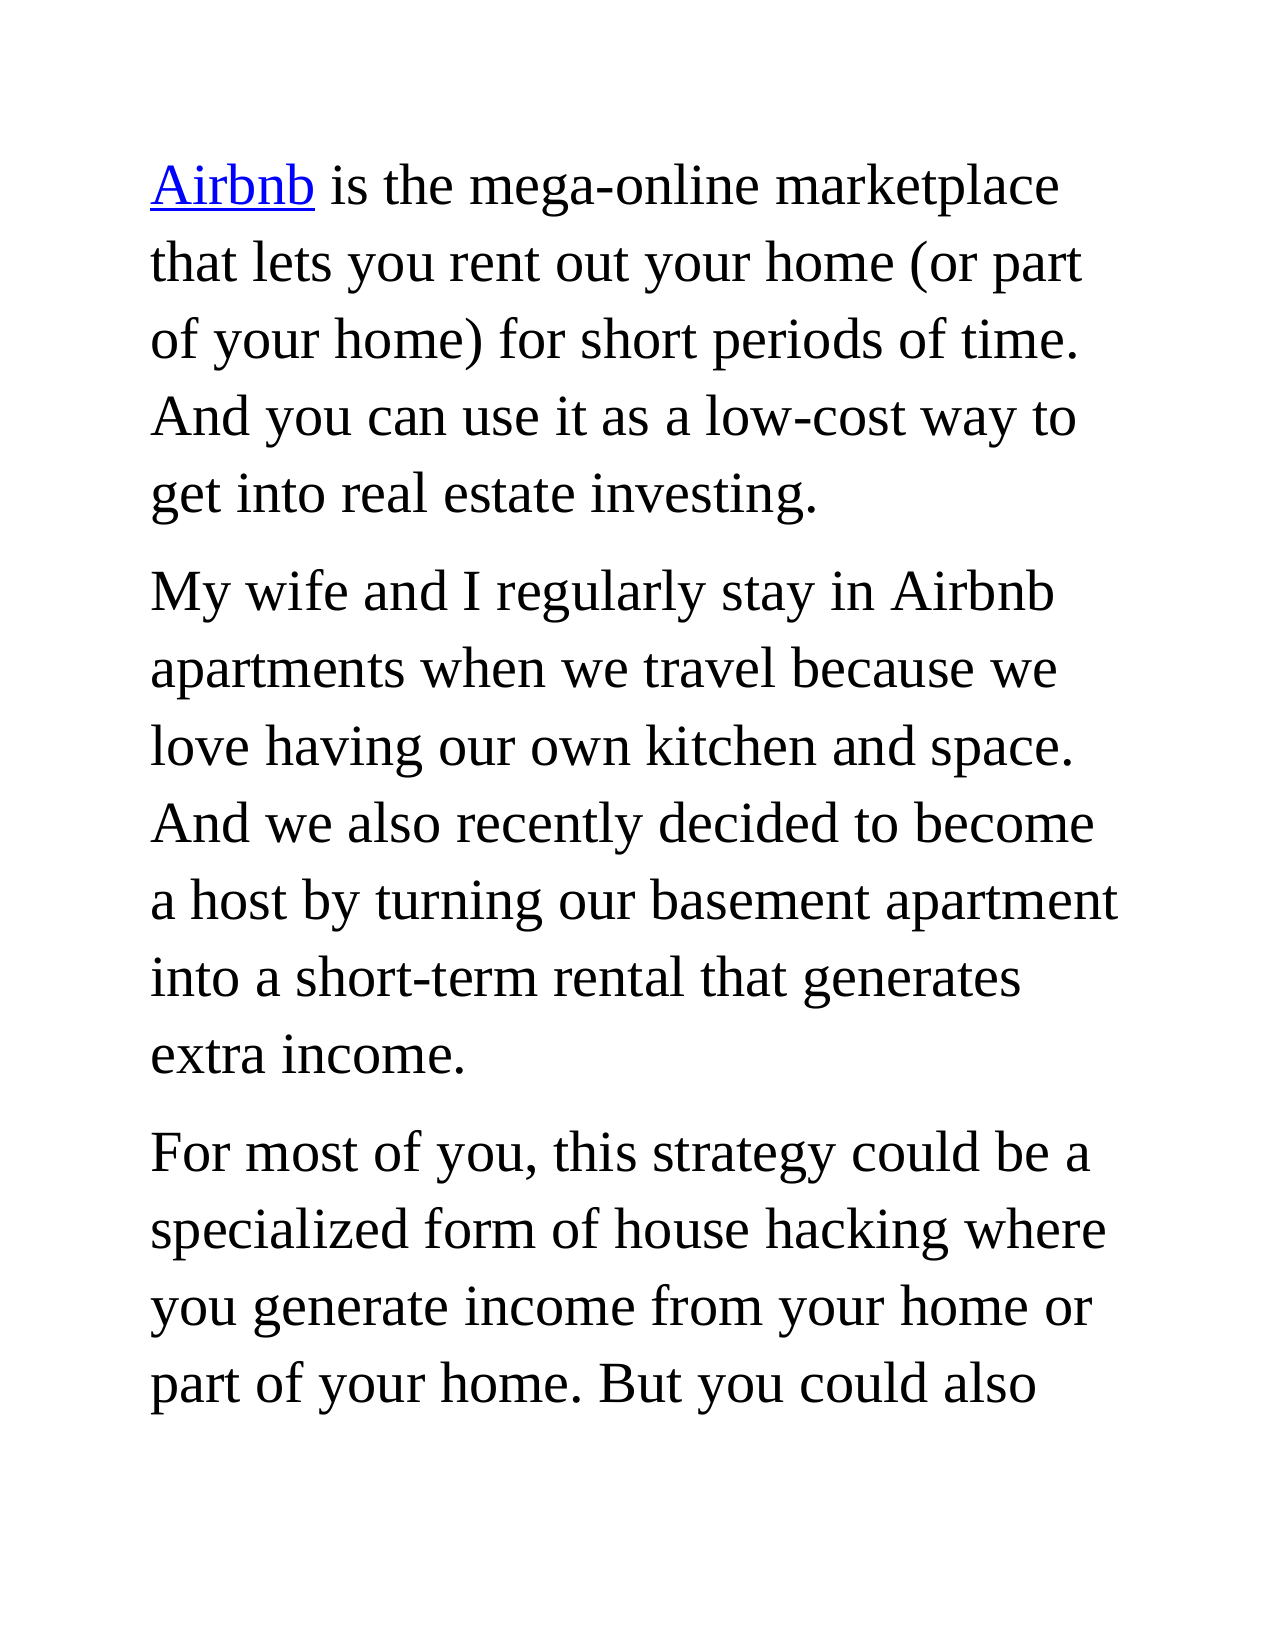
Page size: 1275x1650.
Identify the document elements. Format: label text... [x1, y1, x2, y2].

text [150, 1117, 1125, 1415]
text Airbnb is the mega-online marketplace that lets you rent out your home (or part of your home) for short periods of time. And you can use it as a low-cost way to get into real estate investing. [150, 150, 1125, 525]
text My wife and I regularly stay in Airbnb apartments when we travel because we love having our own kitchen and space. And we also recently decided to become a host by turning our basement apartment into a short-term rental that generates extra income. [150, 556, 1125, 1086]
